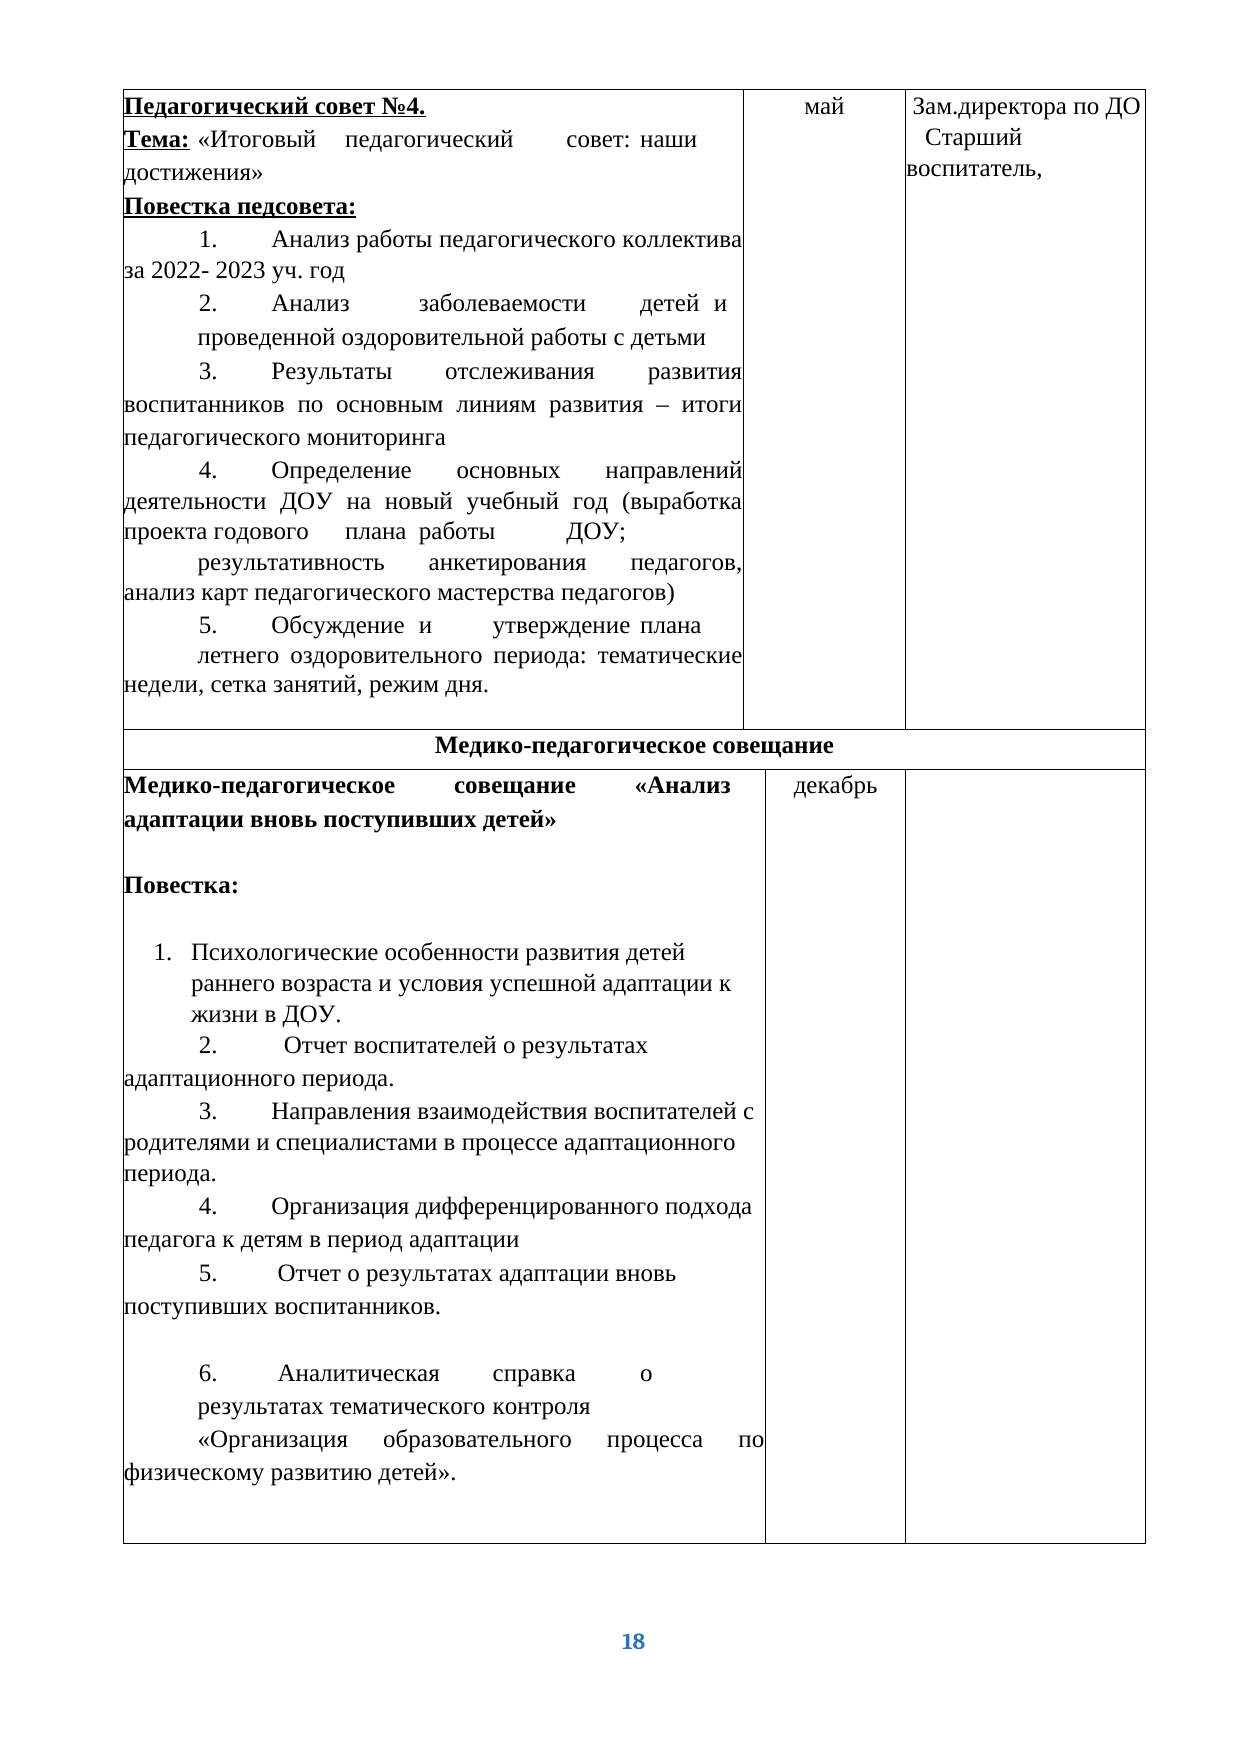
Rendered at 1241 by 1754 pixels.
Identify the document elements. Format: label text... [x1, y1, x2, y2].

table_cell декабрь [766, 770, 905, 1543]
table_cell Медико-педагогическое совещание «Анализ адаптации вновь поступивших детей» Повестка: Психологические особенности развития детей раннего возраста и условия успешной адаптации к жизни в ДОУ. Отчет воспитателей о результатах адаптационного периода. Направления взаимодействия воспитателей с родителями и специалистами в процессе адаптационного периода. Организация дифференцированного подхода педагога к детям в период адаптации Отчет о результатах адаптации вновь поступивших воспитанников. Аналитическая справка о результатах тематического контроля «Организация образовательного процесса по физическому развитию детей». [124, 770, 765, 1543]
table_cell Медико-педагогическое совещание [124, 730, 1145, 769]
table_header май [744, 90, 905, 728]
table_cell [906, 770, 1145, 1543]
table_header Педагогический совет №4. Тема: «Итоговый педагогический совет: наши достижения» Повестка педсовета: Анализ работы педагогического коллектива за 2022- 2023 уч. год Анализ заболеваемости детей и проведенной оздоровительной работы с детьми Результаты отслеживания развития воспитанников по основным линиям развития – итоги педагогического мониторинга Определение основных направлений деятельности ДОУ на новый учебный год (выработка проекта годового плана работы ДОУ; результативность анкетирования педагогов, анализ карт педагогического мастерства педагогов) Обсуждение и утверждение плана летнего оздоровительного периода: тематические недели, сетка занятий, режим дня. [124, 90, 743, 728]
table_header Зам.директора по ДО Старший воспитатель, [906, 90, 1145, 728]
